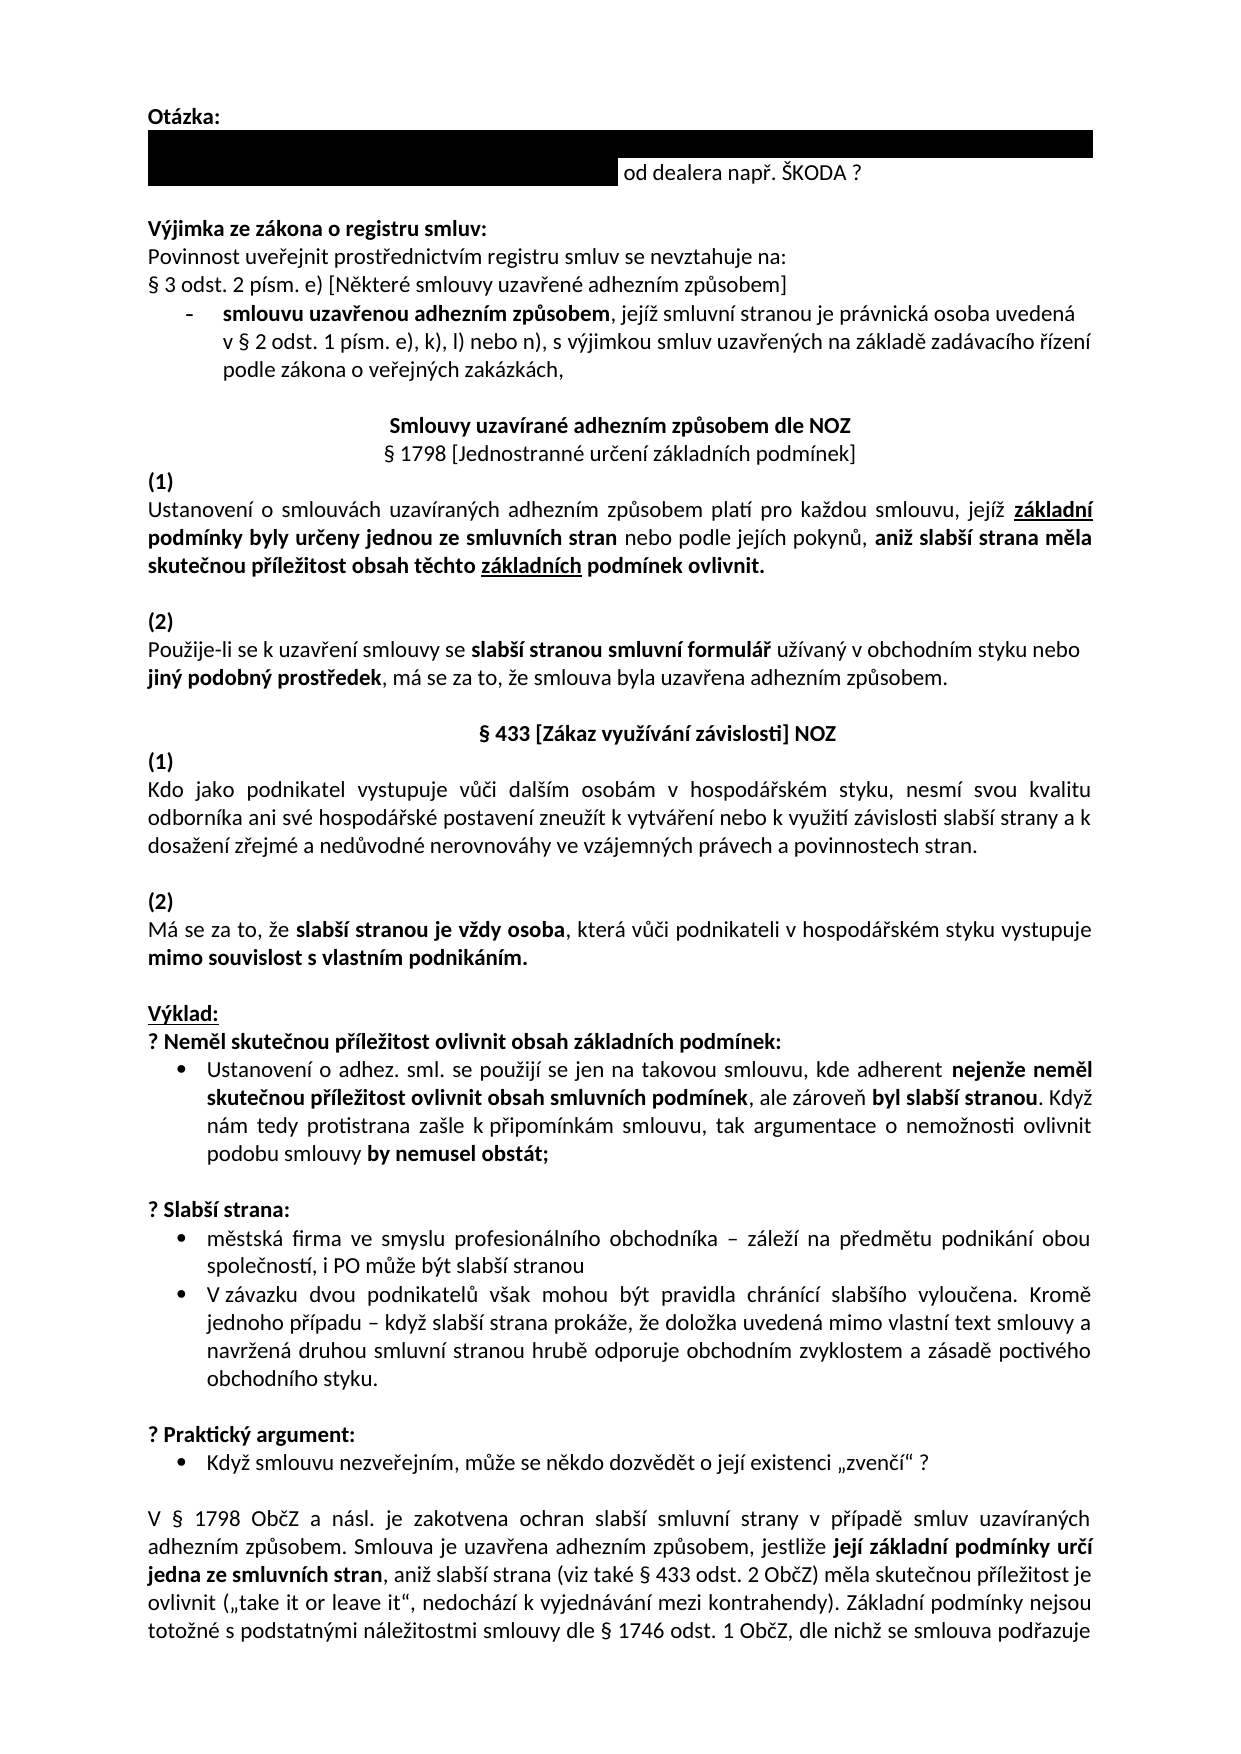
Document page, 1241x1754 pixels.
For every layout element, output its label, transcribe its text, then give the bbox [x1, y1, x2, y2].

text ? Praktický argument: [148, 1420, 1093, 1448]
list Kdo jako podnikatel vystupuje vůči dalším osobám v hospodářském styku, nesmí svou kvalitu odborníka ani své hospodářské postavení zneužít k vytváření nebo k využití závislosti slabší strany a k dosažení zřejmé a nedůvodné nerovnováhy ve vzájemných právech a povinnostech stran. [148, 775, 1093, 859]
list Ustanovení o adhez. sml. se použijí se jen na takovou smlouvu, kde adherent nejenže neměl skutečnou příležitost ovlivnit obsah smluvních podmínek, ale zároveň byl slabší stranou. Když nám tedy protistrana zašle k připomínkám smlouvu, tak argumentace o nemožnosti ovlivnit podobu smlouvy by nemusel obstát; [177, 1056, 1093, 1168]
list Když smlouvu nezveřejním, může se někdo dozvědět o její existenci „zvenčí“ ? [177, 1448, 1093, 1476]
text (2) [148, 607, 1093, 635]
text Ustanovení o smlouvách uzavíraných adhezním způsobem platí pro každou smlouvu, jejíž základní podmínky byly určeny jednou ze smluvních stran nebo podle jejích pokynů, aniž slabší strana měla skutečnou příležitost obsah těchto základních podmínek ovlivnit. [148, 495, 1093, 579]
text Výjimka ze zákona o registru smluv: [148, 214, 1093, 242]
list § 433 [Zákaz využívání závislosti] NOZ [223, 719, 1093, 747]
list Výklad: [148, 999, 1093, 1027]
list smlouvu uzavřenou adhezním způsobem, jejíž smluvní stranou je právnická osoba uvedená v § 2 odst. 1 písm. e), k), l) nebo n), s výjimkou smluv uzavřených na základě zadávacího řízení podle zákona o veřejných zakázkách, [185, 298, 1093, 383]
text Povinnost uveřejnit prostřednictvím registru smluv se nevztahuje na: [148, 242, 1093, 270]
list V závazku dvou podnikatelů však mohou být pravidla chránící slabšího vyloučena. Kromě jednoho případu – když slabší strana prokáže, že doložka uvedená mimo vlastní text smlouvy a navržená druhou smluvní stranou hrubě odporuje obchodním zvyklostem a zásadě poctivého obchodního styku. [177, 1280, 1093, 1392]
text (1) [148, 467, 1093, 495]
text Otázka: [148, 102, 1093, 130]
text Použije-li se k uzavření smlouvy se slabší stranou smluvní formulář užívaný v obchodním styku nebo jiný podobný prostředek, má se za to, že smlouva byla uzavřena adhezním způsobem. [148, 635, 1093, 691]
text Smlouvy uzavírané adhezním způsobem dle NOZ [148, 411, 1093, 439]
text § 1798 [Jednostranné určení základních podmínek] [148, 439, 1093, 467]
text ? Slabší strana: [148, 1196, 1093, 1224]
list (1) [148, 747, 1093, 775]
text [148, 1504, 1093, 1644]
text § 3 odst. 2 písm. e) [Některé smlouvy uzavřené adhezním způsobem] [148, 270, 1093, 298]
list ? Neměl skutečnou příležitost ovlivnit obsah základních podmínek: [148, 1027, 1093, 1056]
list Má se za to, že slabší stranou je vždy osoba, která vůči podnikateli v hospodářském styku vystupuje mimo souvislost s vlastním podnikáním. [148, 915, 1093, 971]
text (2) [148, 887, 1093, 915]
list městská firma ve smyslu profesionálního obchodníka – záleží na předmětu podnikání obou společností, i PO může být slabší stranou [177, 1224, 1093, 1280]
